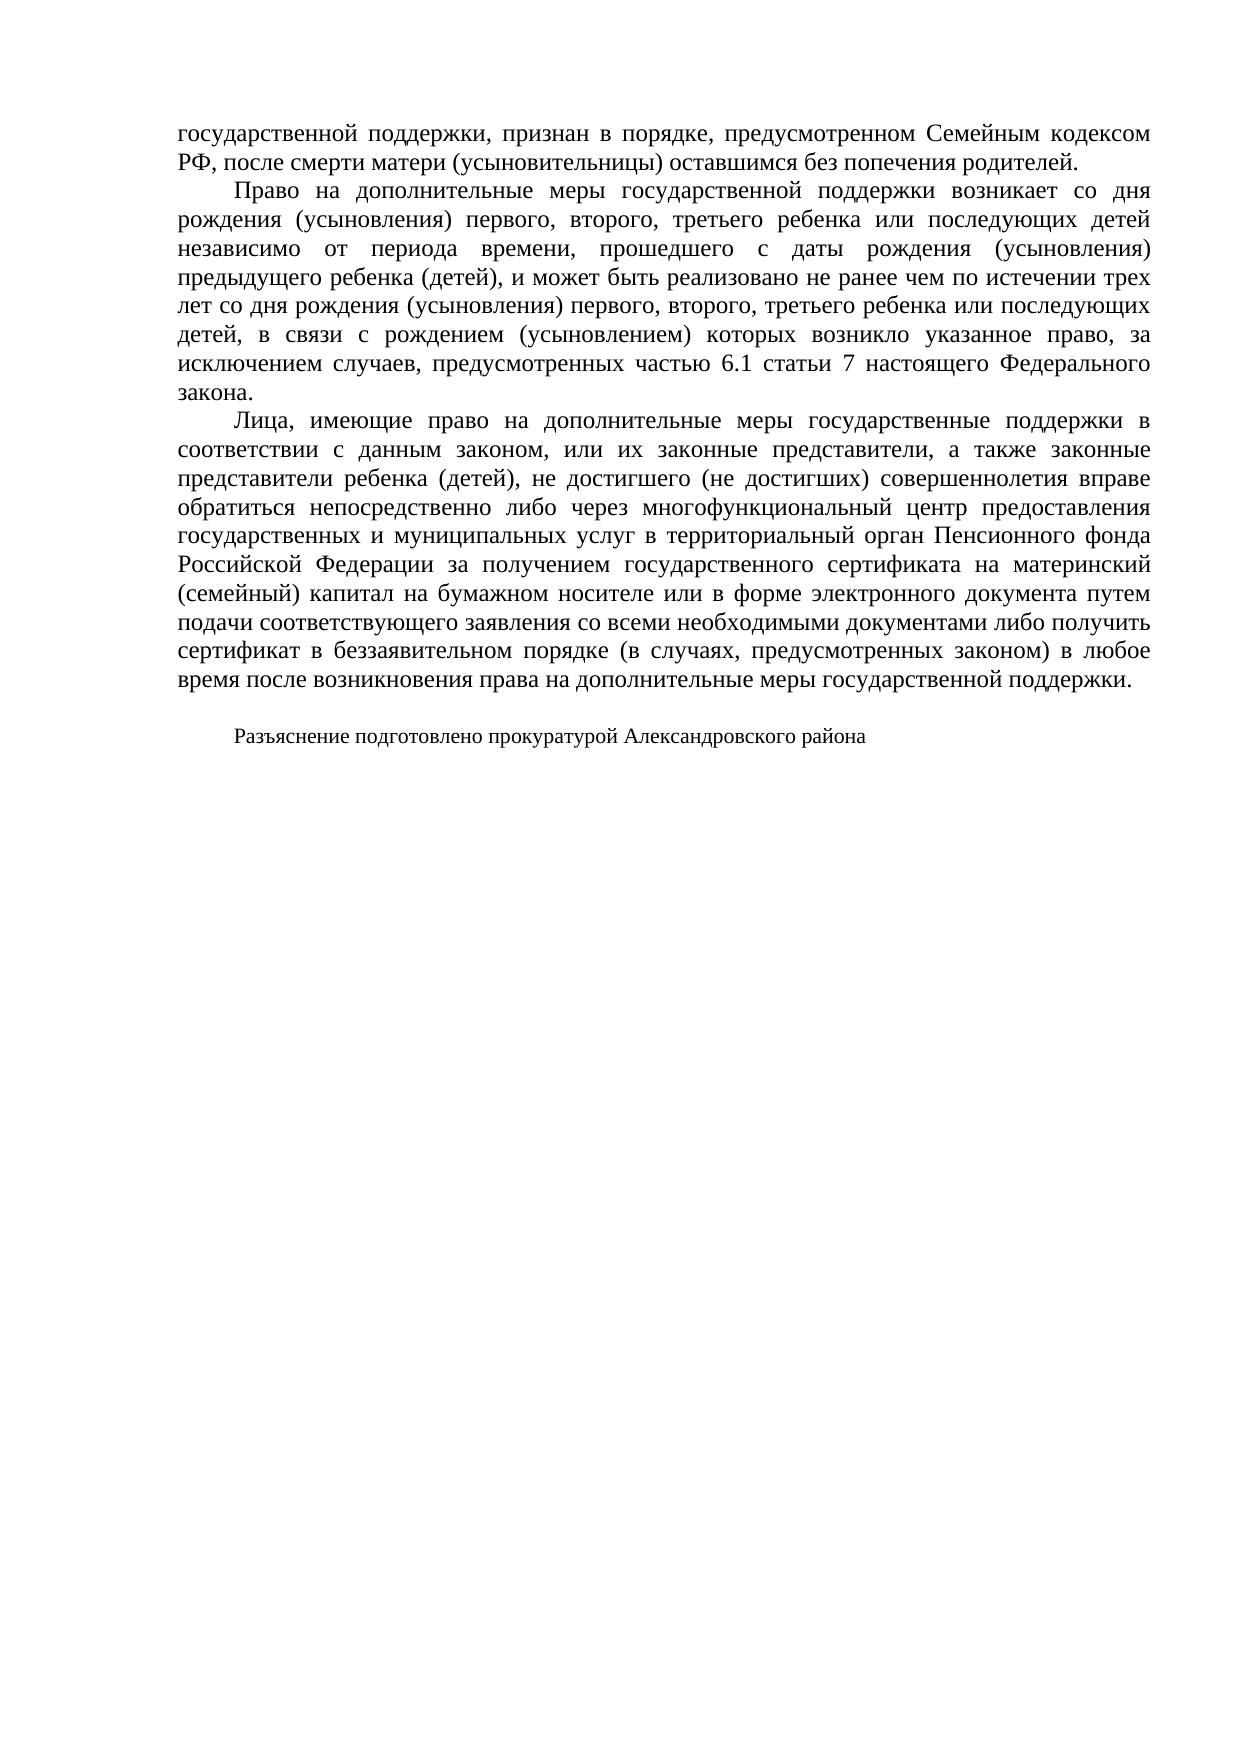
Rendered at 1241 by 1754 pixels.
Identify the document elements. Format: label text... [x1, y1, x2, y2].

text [177, 118, 1152, 176]
text Лица, имеющие право на дополнительные меры государственные поддержки в соответствии с данным законом, или их законные представители, а также законные представители ребенка (детей), не достигшего (не достигших) совершеннолетия вправе обратиться непосредственно либо через многофункциональный центр предоставления государственных и муниципальных услуг в территориальный орган Пенсионного фонда Российской Федерации за получением государственного сертификата на материнский (семейный) капитал на бумажном носителе или в форме электронного документа путем подачи соответствующего заявления со всеми необходимыми документами либо получить сертификат в беззаявительном порядке (в случаях, предусмотренных законом) в любое время после возникновения права на дополнительные меры государственной поддержки. [177, 406, 1152, 693]
text Право на дополнительные меры государственной поддержки возникает со дня рождения (усыновления) первого, второго, третьего ребенка или последующих детей независимо от периода времени, прошедшего с даты рождения (усыновления) предыдущего ребенка (детей), и может быть реализовано не ранее чем по истечении трех лет со дня рождения (усыновления) первого, второго, третьего ребенка или последующих детей, в связи с рождением (усыновлением) которых возникло указанное право, за исключением случаев, предусмотренных частью 6.1 статьи 7 настоящего Федерального закона. [177, 176, 1152, 406]
text Разъяснение подготовлено прокуратурой Александровского района [177, 723, 1152, 748]
